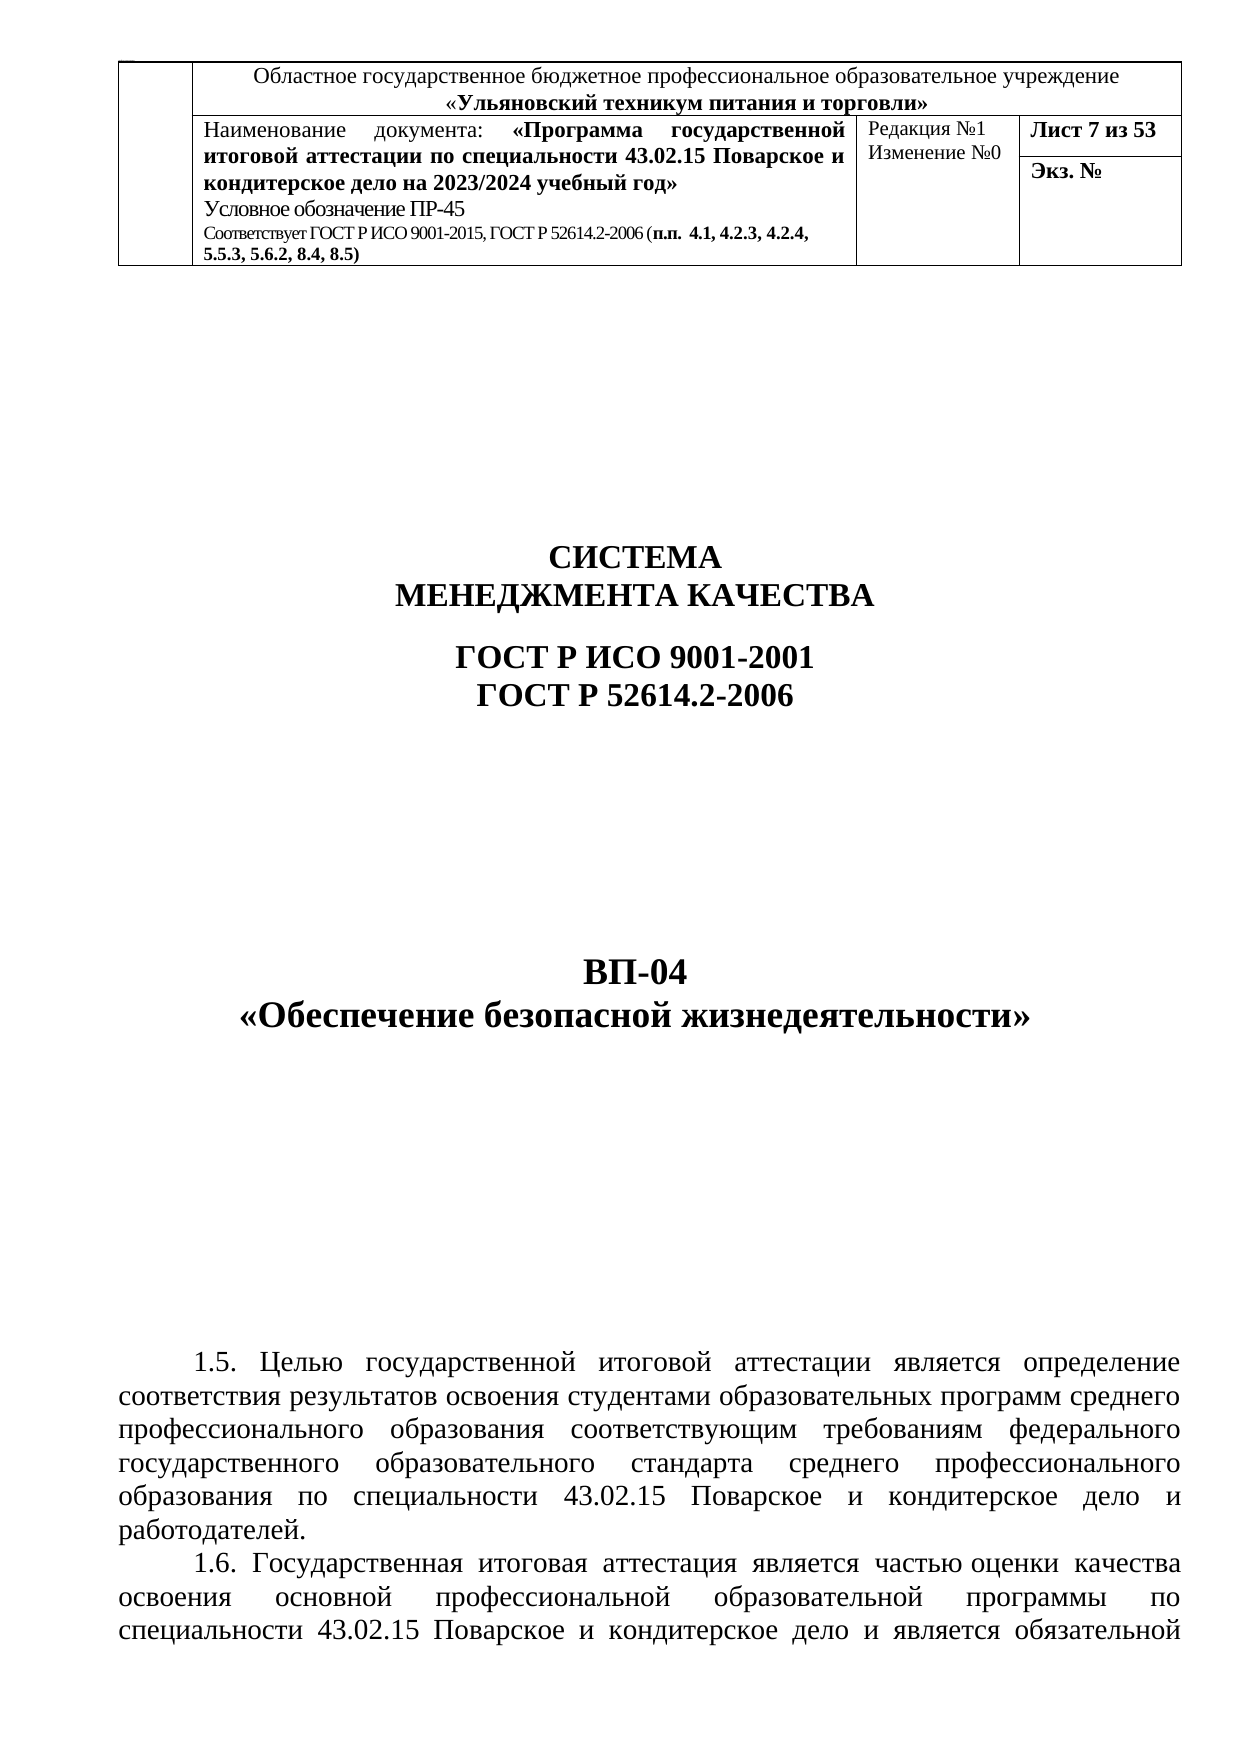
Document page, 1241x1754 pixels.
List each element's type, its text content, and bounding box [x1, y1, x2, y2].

text 1.5. Целью государственной итоговой аттестации является определение соответствия результатов освоения студентами образовательных программ среднего профессионального образования соответствующим требованиям федерального государственного образовательного стандарта среднего профессионального образования по специальности 43.02.15 Поварское и кондитерское дело и работодателей. [118, 1344, 1181, 1545]
text 1.6. Государственная итоговая аттестация является частью оценки качества освоения основной профессиональной образовательной программы по специальности 43.02.15 Поварское и кондитерское дело и является обязательной процедурой для студентов очной и заочной форм обучения, завершающих освоение основной профессиональной образовательной программы (далее - ОПОП) среднего профессионального образования в техникуме. [118, 1545, 1181, 1646]
